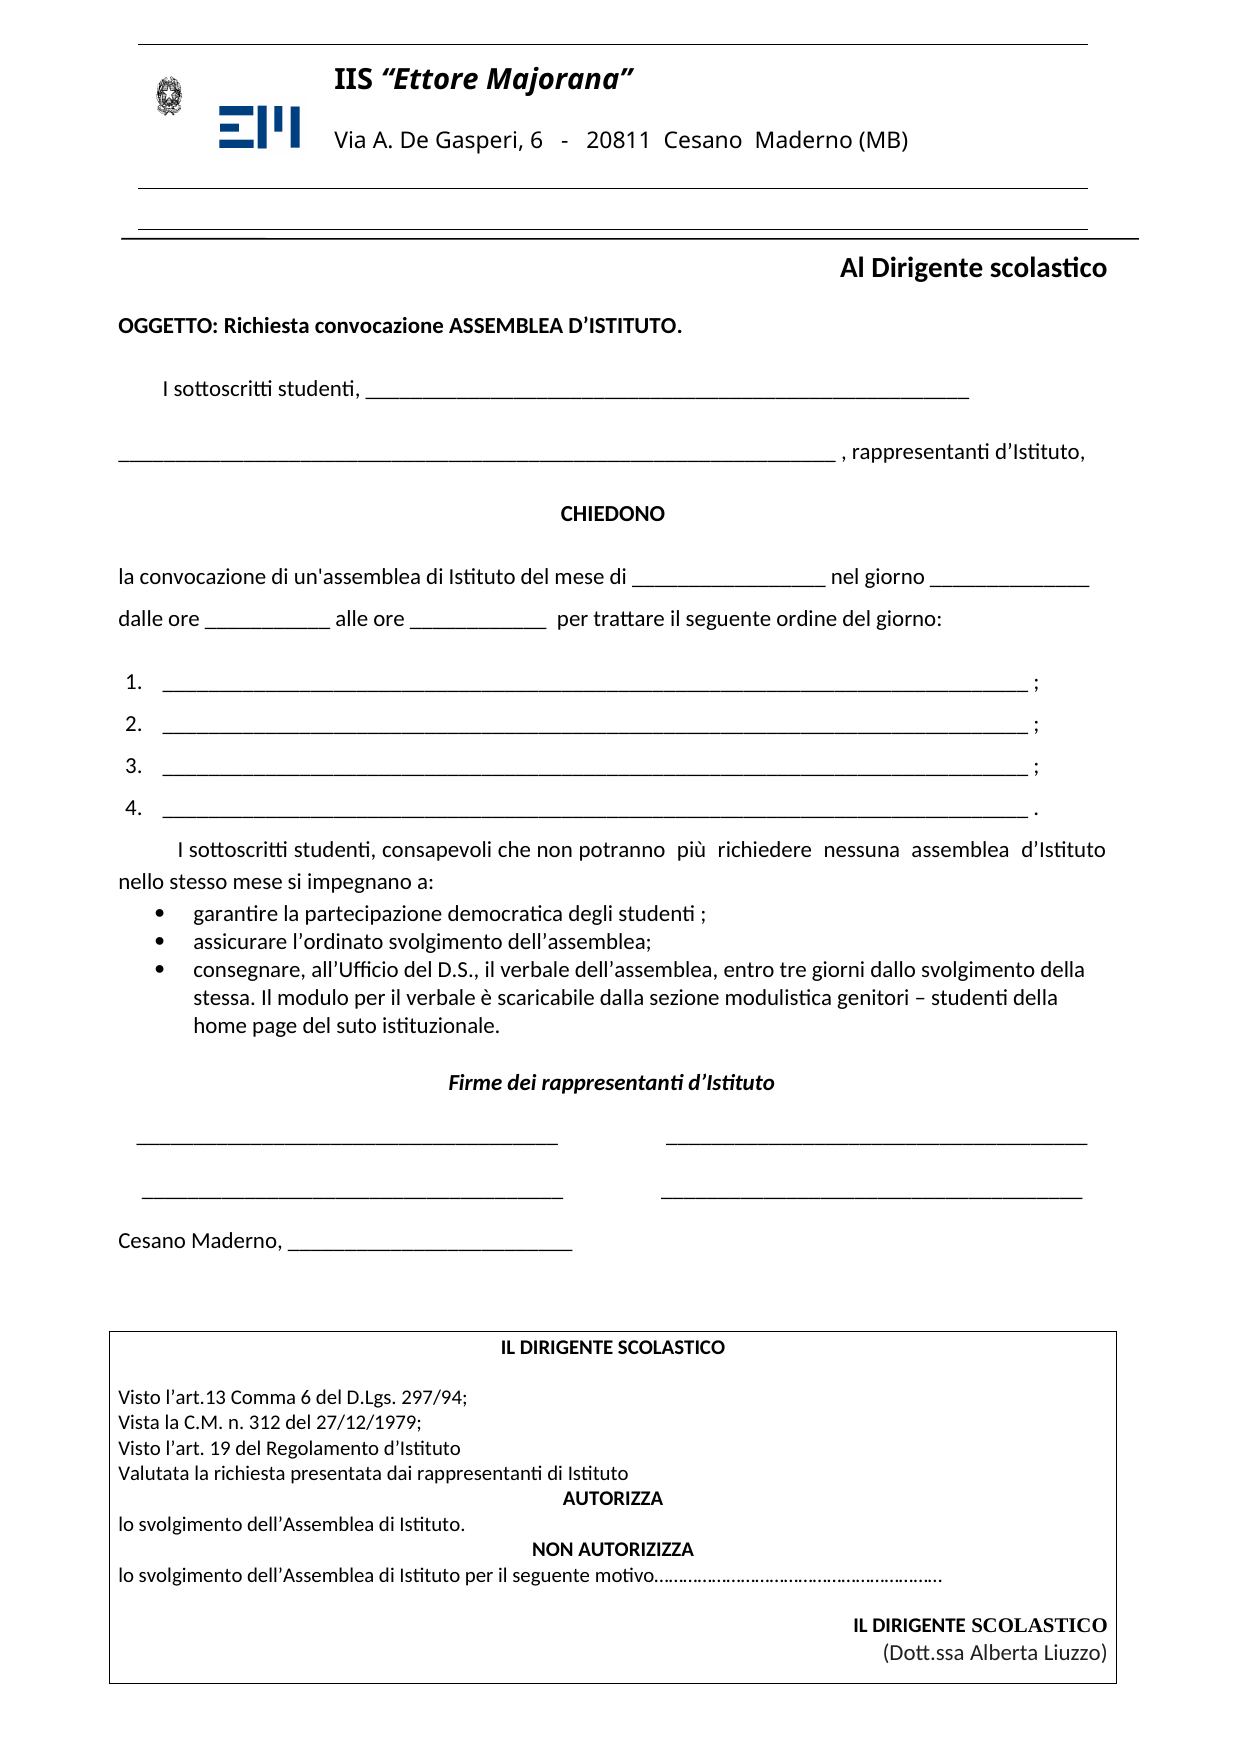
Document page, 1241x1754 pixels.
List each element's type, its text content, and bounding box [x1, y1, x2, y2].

text CHIEDONO [118, 499, 1107, 528]
text Firme dei rappresentanti d’Istituto [118, 1068, 1107, 1096]
text _____________________________________ _____________________________________ [118, 1174, 1107, 1202]
text lo svolgimento dell’Assemblea di Istituto. [118, 1511, 1107, 1536]
list assicurare l’ordinato svolgimento dell’assemblea; [156, 927, 1107, 956]
text (Dott.ssa Alberta Liuzzo) [110, 1635, 1116, 1683]
text NON AUTORIZIZZA [118, 1536, 1107, 1562]
text Cesano Maderno, _________________________ [118, 1227, 1107, 1255]
text AUTORIZZA [118, 1486, 1107, 1511]
text IL DIRIGENTE SCOLASTICO [118, 1613, 1107, 1635]
text I sottoscritti studenti, consapevoli che non potranno più richiedere nessuna assemblea d’Istituto nello stesso mese si impegnano a: [118, 835, 1107, 895]
list ____________________________________________________________________________ ; [125, 751, 1107, 779]
list ____________________________________________________________________________ ; [125, 667, 1107, 695]
text Visto l’art.13 Comma 6 del D.Lgs. 297/94; [110, 1381, 1116, 1409]
text Valutata la richiesta presentata dai rappresentanti di Istituto [118, 1460, 1107, 1486]
text OGGETTO: Richiesta convocazione ASSEMBLEA D’ISTITUTO. [118, 311, 1107, 339]
text _______________________________________________________________ , rappresentanti d’Istituto, [118, 437, 1107, 465]
text lo svolgimento dell’Assemblea di Istituto per il seguente motivo…………………………………………………… [118, 1562, 1107, 1587]
text I sottoscritti studenti, _____________________________________________________ [118, 374, 1107, 402]
text _____________________________________ _____________________________________ [118, 1121, 1107, 1149]
picture [155, 76, 184, 117]
text IL DIRIGENTE SCOLASTICO [110, 1332, 1116, 1359]
list ____________________________________________________________________________ . [125, 793, 1107, 821]
list ____________________________________________________________________________ ; [125, 709, 1107, 737]
text Visto l’art. 19 del Regolamento d’Istituto [118, 1435, 1107, 1460]
list garantire la partecipazione democratica degli studenti ; [156, 899, 1107, 927]
text Al Dirigente scolastico [118, 249, 1107, 285]
list consegnare, all’Ufficio del D.S., il verbale dell’assemblea, entro tre giorni dallo svolgimento della stessa. Il modulo per il verbale è scaricabile dalla sezione modulistica genitori – studenti della home page del suto istituzionale. [156, 956, 1107, 1039]
text la convocazione di un'assemblea di Istituto del mese di _________________ nel giorno ______________ dalle ore ___________ alle ore ____________ per trattare il seguente ordine del giorno: [118, 562, 1107, 632]
text Vista la C.M. n. 312 del 27/12/1979; [118, 1409, 1107, 1435]
picture [215, 96, 308, 156]
